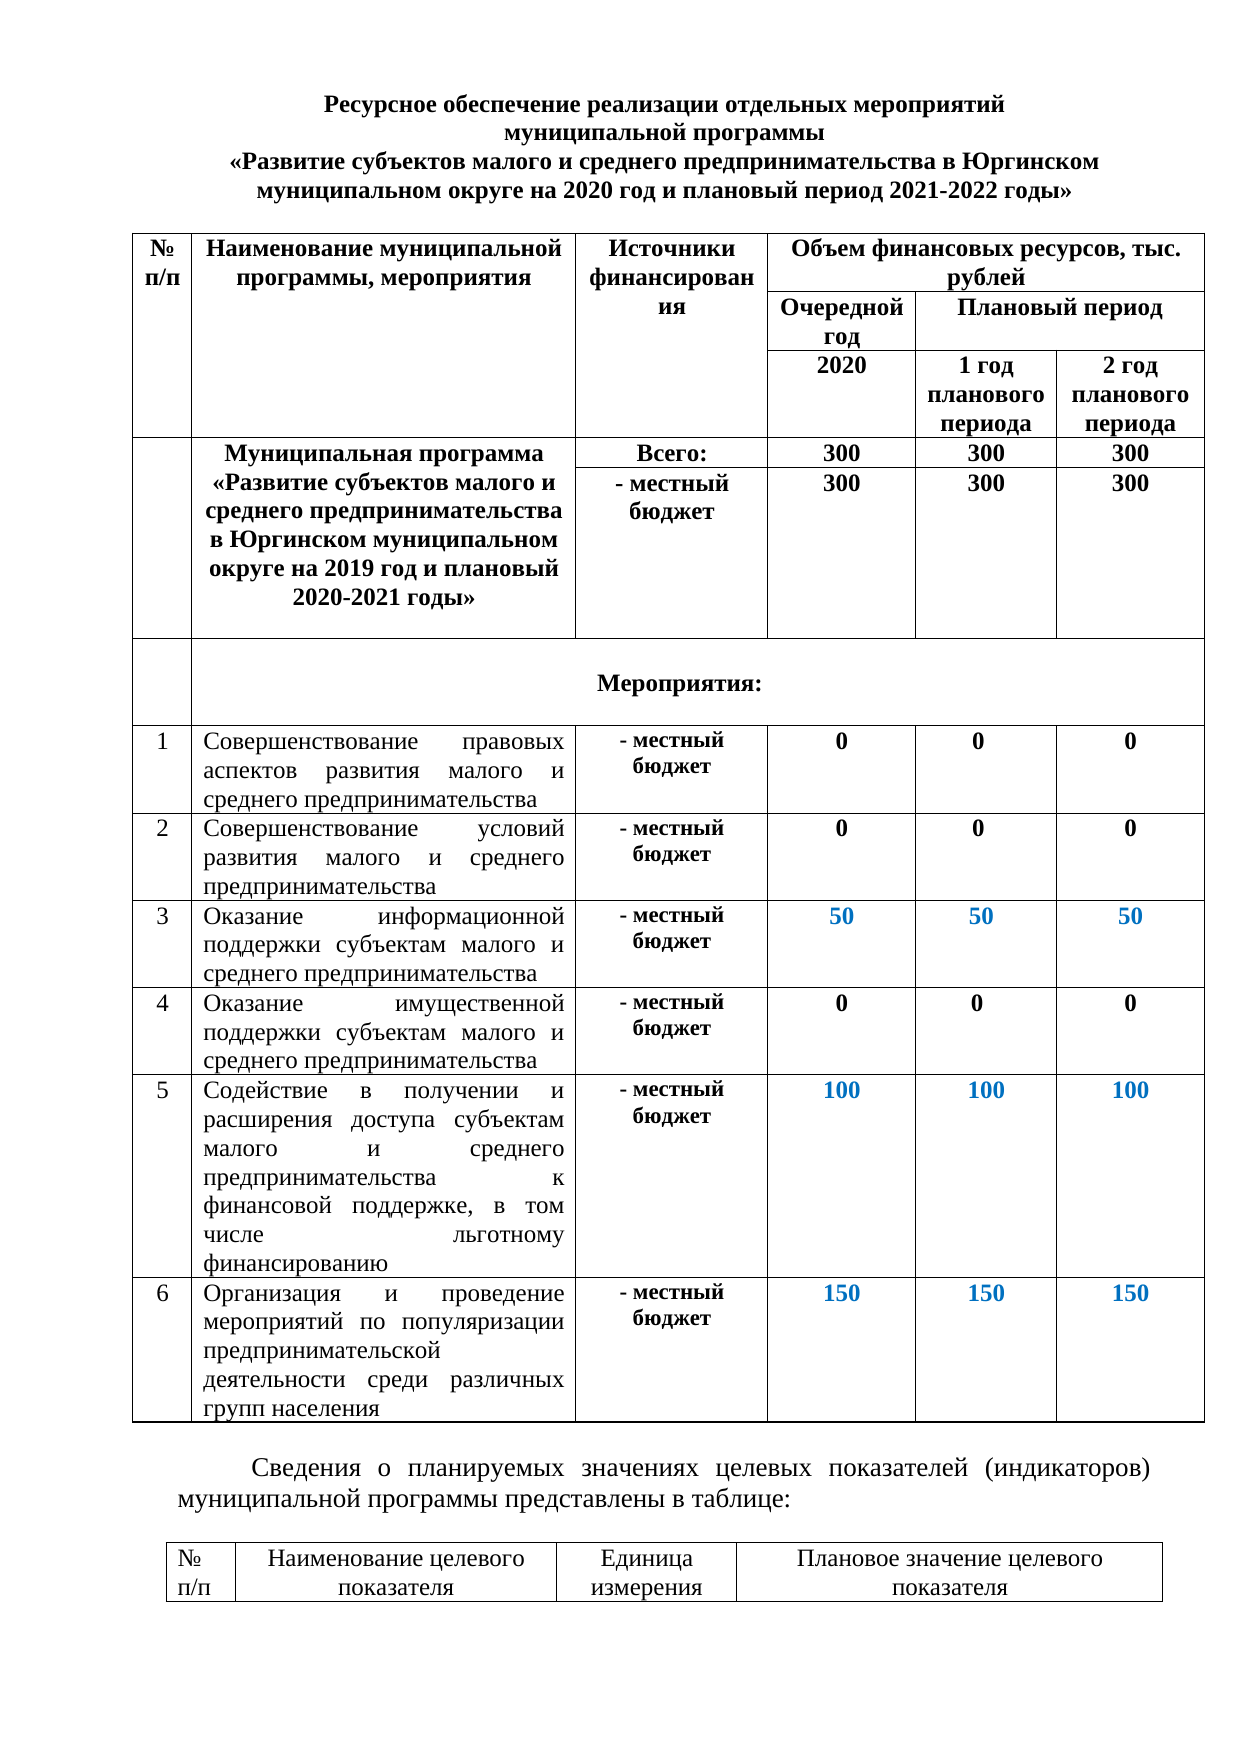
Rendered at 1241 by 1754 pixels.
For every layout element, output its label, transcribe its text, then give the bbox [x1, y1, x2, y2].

table_cell 100 [1057, 1075, 1204, 1277]
table_cell 2020 [768, 351, 915, 437]
table_cell 1 год планового периода [916, 351, 1056, 437]
table_cell - местный бюджет [576, 468, 767, 638]
table_header Источники финансирования [576, 234, 767, 437]
table_cell 50 [1057, 901, 1204, 987]
table_cell 1 [133, 726, 191, 812]
table_cell 0 [768, 726, 915, 812]
table_cell - местный бюджет [576, 988, 767, 1074]
table_cell - местный бюджет [576, 1075, 767, 1277]
table_cell 50 [768, 901, 915, 987]
table_cell Содействие в получении и расширения доступа субъектам малого и среднего предпринимательства к финансовой поддержке, в том числе льготному финансированию [192, 1075, 575, 1277]
table_cell - местный бюджет [576, 1278, 767, 1421]
table_cell - местный бюджет [576, 901, 767, 987]
table_cell 0 [916, 988, 1056, 1074]
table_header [236, 1543, 556, 1601]
table_cell Совершенствование условий развития малого и среднего предпринимательства [192, 814, 575, 900]
text Сведения о планируемых значениях целевых показателей (индикаторов) муниципальной программы представлены в таблице: [177, 1451, 1152, 1513]
table_cell 0 [1057, 988, 1204, 1074]
table_cell 4 [133, 988, 191, 1074]
table_cell 300 [916, 468, 1056, 638]
table_cell Всего: [576, 438, 767, 467]
table_cell - местный бюджет [576, 726, 767, 812]
table_header № п/п [133, 234, 191, 437]
table_cell 5 [133, 1075, 191, 1277]
table_cell 50 [916, 901, 1056, 987]
table_cell 100 [916, 1075, 1056, 1277]
table_cell 6 [133, 1278, 191, 1421]
table_cell 0 [916, 814, 1056, 900]
table_header Единица измерения [557, 1543, 736, 1601]
table_cell Организация и проведение мероприятий по популяризации предпринимательской деятельности среди различных групп населения [192, 1278, 575, 1421]
table_cell 0 [1057, 726, 1204, 812]
table_cell [133, 639, 191, 725]
table_cell Оказание информационной поддержки субъектам малого и среднего предпринимательства [192, 901, 575, 987]
table_cell 300 [768, 468, 915, 638]
table_header Объем финансовых ресурсов, тыс. рублей [768, 234, 1204, 291]
table_cell Муниципальная программа «Развитие субъектов малого и среднего предпринимательства в Юргинском муниципальном округе на 2019 год и плановый 2020-2021 годы» [192, 438, 575, 638]
table_cell 0 [768, 988, 915, 1074]
table_cell 0 [768, 814, 915, 900]
table_cell Плановый период [916, 292, 1204, 349]
table_cell Оказание имущественной поддержки субъектам малого и среднего предпринимательства [192, 988, 575, 1074]
table_header Наименование муниципальной программы, мероприятия [192, 234, 575, 437]
table_cell 150 [916, 1278, 1056, 1421]
text «Развитие субъектов малого и среднего предпринимательства в Юргинском муниципальном округе на 2020 год и плановый период 2021-2022 годы» [177, 146, 1152, 204]
table_cell 300 [916, 438, 1056, 467]
table_cell 2 [133, 814, 191, 900]
table_header № п/п [167, 1543, 235, 1601]
table_cell 0 [916, 726, 1056, 812]
table_cell 0 [1057, 814, 1204, 900]
table_cell - местный бюджет [576, 814, 767, 900]
table_cell 100 [768, 1075, 915, 1277]
table_cell 300 [768, 438, 915, 467]
table_cell 300 [1057, 438, 1204, 467]
table_cell 300 [1057, 468, 1204, 638]
text муниципальной программы [177, 117, 1152, 146]
table_cell 3 [133, 901, 191, 987]
text Ресурсное обеспечение реализации отдельных мероприятий [177, 89, 1152, 117]
table_cell 2 год планового периода [1057, 351, 1204, 437]
table_cell 150 [1057, 1278, 1204, 1421]
table_cell Очередной год [768, 292, 915, 349]
table_cell Мероприятия: [192, 639, 1204, 725]
table_cell 150 [768, 1278, 915, 1421]
table_cell Совершенствование правовых аспектов развития малого и среднего предпринимательства [192, 726, 575, 812]
table_cell [133, 438, 191, 638]
table_header Плановое значение целевого показателя [737, 1543, 1162, 1601]
